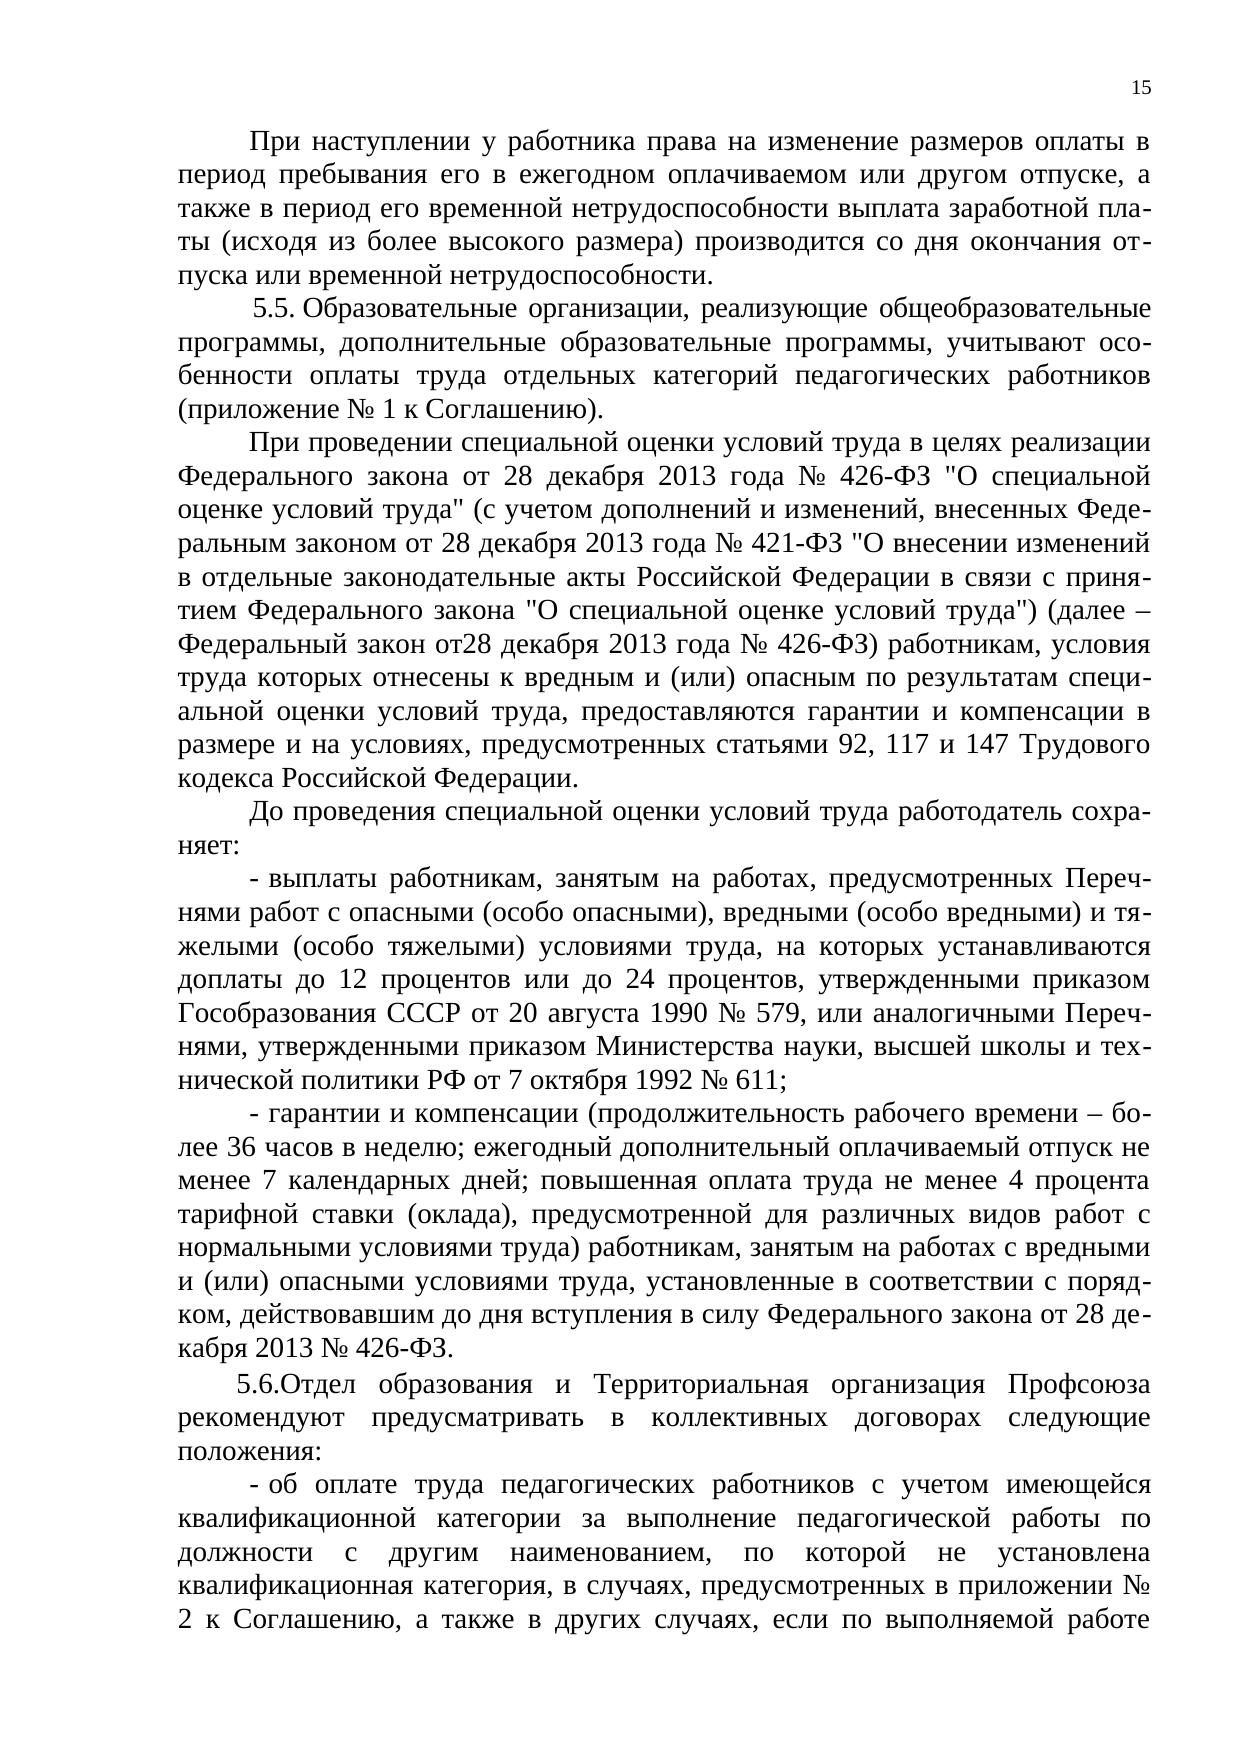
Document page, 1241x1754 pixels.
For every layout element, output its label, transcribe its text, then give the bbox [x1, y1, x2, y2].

list Образовательные организации, реализующие общеобразовательные программы, дополнительные образовательные программы, учитывают особенности оплаты труда отдельных категорий педагогических работников (приложение № 1 к Соглашению). [178, 291, 1152, 425]
list выплаты работникам, занятым на работах, предусмотренных Перечнями работ с опасными (особо опасными), вредными (особо вредными) и тяжелыми (особо тяжелыми) условиями труда, на которых устанавливаются доплаты до 12 процентов или до 24 процентов, утвержденными приказом Гособразования СССР от 20 августа 1990 № 579, или аналогичными Перечнями, утвержденными приказом Министерства науки, высшей школы и технической политики РФ от 7 октября 1992 № 611; [178, 861, 1152, 1096]
text При наступлении у работника права на изменение размеров оплаты в период пребывания его в ежегодном оплачиваемом или другом отпуске, а также в период его временной нетрудоспособности выплата заработной платы (исходя из более высокого размера) производится со дня окончания отпуска или временной нетрудоспособности. [178, 123, 1152, 291]
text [178, 1467, 1152, 1635]
list гарантии и компенсации (продолжительность рабочего времени – более 36 часов в неделю; ежегодный дополнительный оплачиваемый отпуск не менее 7 календарных дней; повышенная оплата труда не менее 4 процента тарифной ставки (оклада), предусмотренной для различных видов работ с нормальными условиями труда) работникам, занятым на работах с вредными и (или) опасными условиями труда, установленные в соответствии с порядком, действовавшим до дня вступления в силу Федерального закона от 28 декабря 2013 № 426-ФЗ. [178, 1096, 1152, 1364]
text При проведении специальной оценки условий труда в целях реализации Федерального закона от 28 декабря 2013 года № 426-ФЗ "О специальной оценке условий труда" (с учетом дополнений и изменений, внесенных Федеральным законом от 28 декабря 2013 года № 421-ФЗ "О внесении изменений в отдельные законодательные акты Российской Федерации в связи с принятием Федерального закона "О специальной оценке условий труда") (далее – Федеральный закон от28 декабря 2013 года № 426-ФЗ) работникам, условия труда которых отнесены к вредным и (или) опасным по результатам специальной оценки условий труда, предоставляются гарантии и компенсации в размере и на условиях, предусмотренных статьями 92, 117 и 147 Трудового кодекса Российской Федерации. [177, 425, 1152, 794]
text 5.6.Отдел образования и Территориальная организация Профсоюза рекомендуют предусматривать в коллективных договорах следующие положения: [177, 1367, 1152, 1467]
text До проведения специальной оценки условий труда работодатель сохраняет: [178, 794, 1151, 861]
